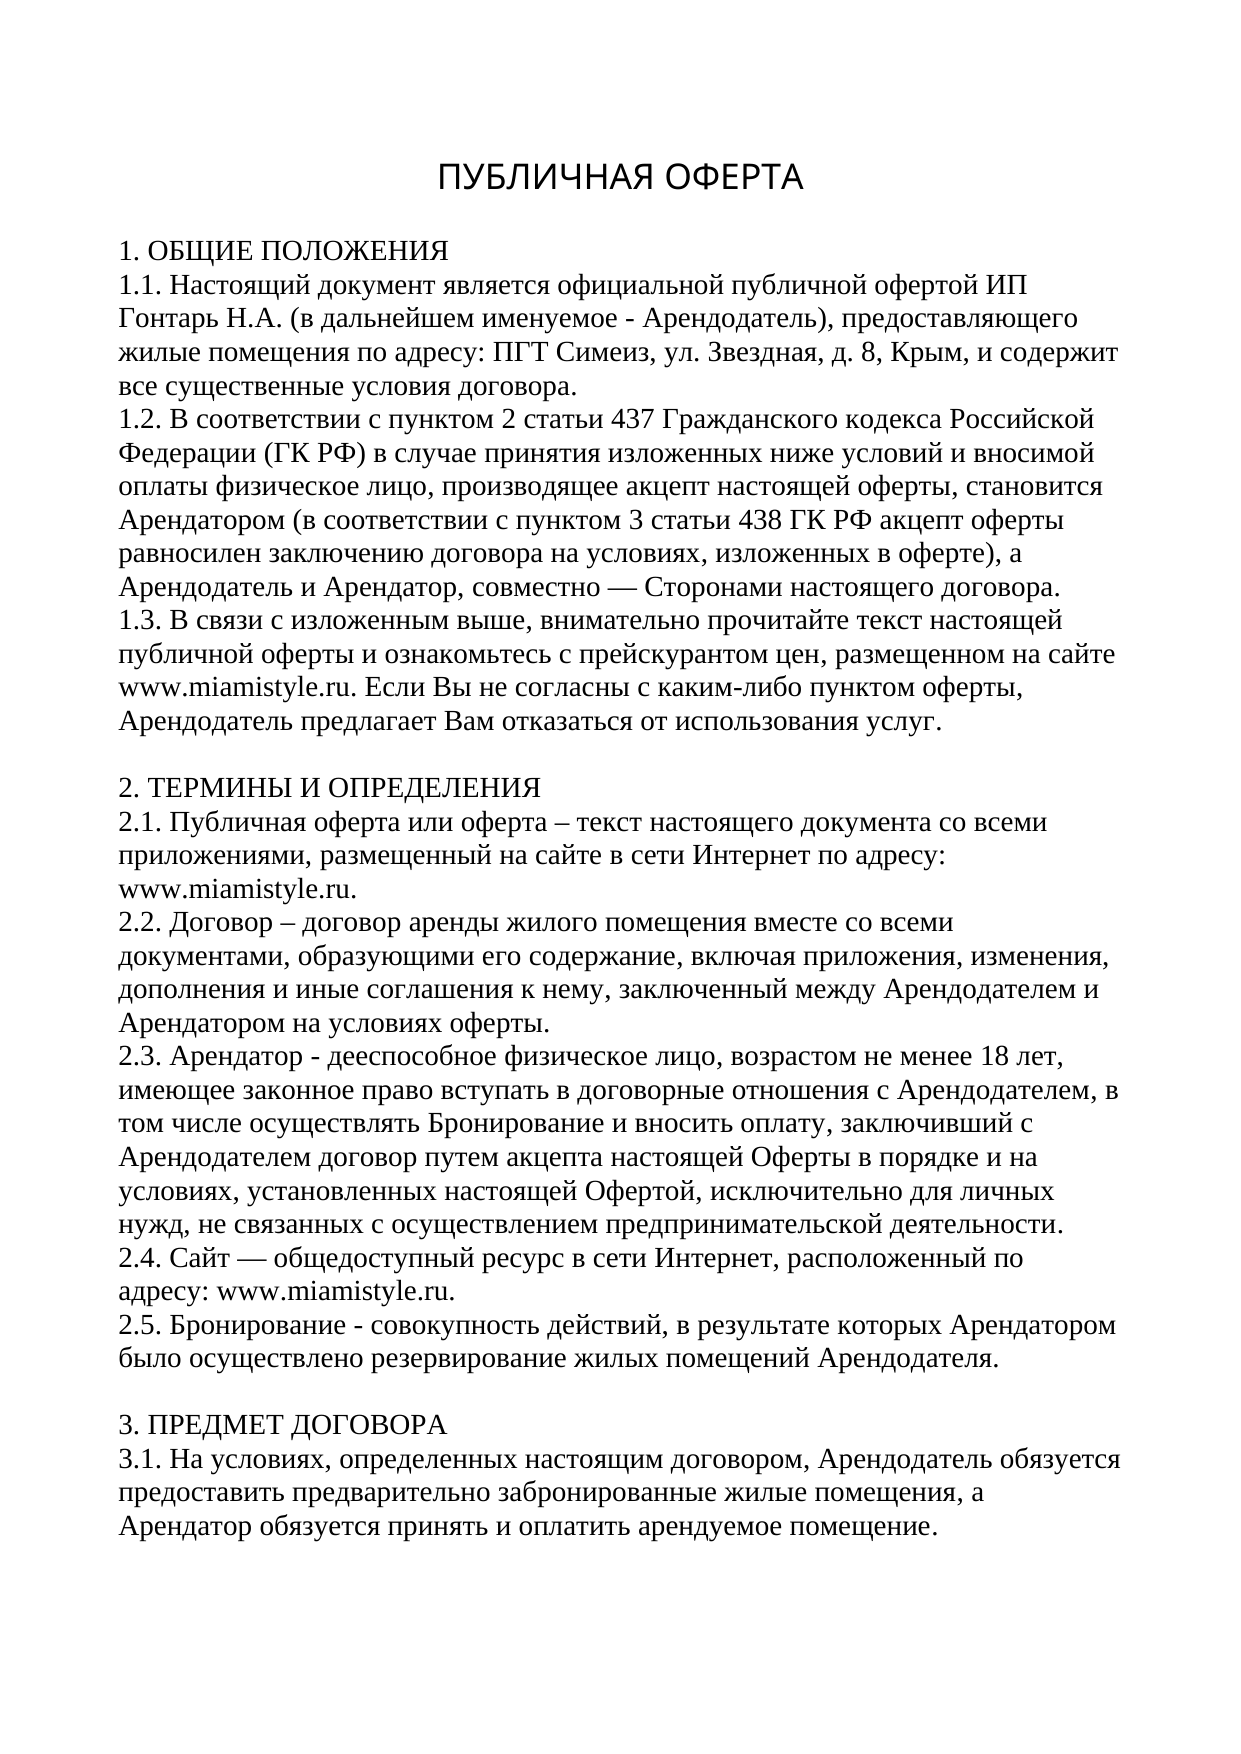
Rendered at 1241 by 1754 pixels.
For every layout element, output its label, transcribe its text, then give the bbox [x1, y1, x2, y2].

text 2.4. Сайт — общедоступный ресурс в сети Интернет, расположенный по адресу: www.miamistyle.ru. [118, 1240, 1122, 1307]
text 2.2. Договор – договор аренды жилого помещения вместе со всеми документами, образующими его содержание, включая приложения, изменения, дополнения и иные соглашения к нему, заключенный между Арендодателем и Арендатором на условиях оферты. [118, 904, 1122, 1038]
text 2. ТЕРМИНЫ И ОПРЕДЕЛЕНИЯ [118, 770, 1122, 804]
text ПУБЛИЧНАЯ ОФЕРТА [118, 152, 1122, 200]
text 2.1. Публичная оферта или оферта – текст настоящего документа со всеми приложениями, размещенный на сайте в сети Интернет по адресу: www.miamistyle.ru. [118, 804, 1122, 904]
text 2.5. Бронирование - совокупность действий, в результате которых Арендатором было осуществлено резервирование жилых помещений Арендодателя. [118, 1307, 1122, 1374]
text 1.1. Настоящий документ является официальной публичной офертой ИП Гонтарь Н.А. (в дальнейшем именуемое - Арендодатель), предоставляющего жилые помещения по адресу: ПГТ Симеиз, ул. Звездная, д. 8, Крым, и содержит все существенные условия договора. [118, 267, 1122, 401]
text 1.3. В связи с изложенным выше, внимательно прочитайте текст настоящей публичной оферты и ознакомьтесь с прейскурантом цен, размещенном на сайте www.miamistyle.ru. Если Вы не согласны с каким-либо пунктом оферты, Арендодатель предлагает Вам отказаться от использования услуг. [118, 602, 1122, 737]
text 3.1. На условиях, определенных настоящим договором, Арендодатель обязуется предоставить предварительно забронированные жилые помещения, а Арендатор обязуется принять и оплатить арендуемое помещение. [118, 1441, 1122, 1542]
text 2.3. Арендатор - дееспособное физическое лицо, возрастом не менее 18 лет, имеющее законное право вступать в договорные отношения с Арендодателем, в том числе осуществлять Бронирование и вносить оплату, заключивший с Арендодателем договор путем акцепта настоящей Оферты в порядке и на условиях, установленных настоящей Офертой, исключительно для личных нужд, не связанных с осуществлением предпринимательской деятельности. [118, 1038, 1122, 1240]
text 3. ПРЕДМЕТ ДОГОВОРА [118, 1407, 1122, 1441]
text 1.2. В соответствии с пунктом 2 статьи 437 Гражданского кодекса Российской Федерации (ГК РФ) в случае принятия изложенных ниже условий и вносимой оплаты физическое лицо, производящее акцепт настоящей оферты, становится Арендатором (в соответствии с пунктом 3 статьи 438 ГК РФ акцепт оферты равносилен заключению договора на условиях, изложенных в оферте), а Арендодатель и Арендатор, совместно — Сторонами настоящего договора. [118, 401, 1122, 602]
text 1. ОБЩИЕ ПОЛОЖЕНИЯ [118, 233, 1122, 267]
